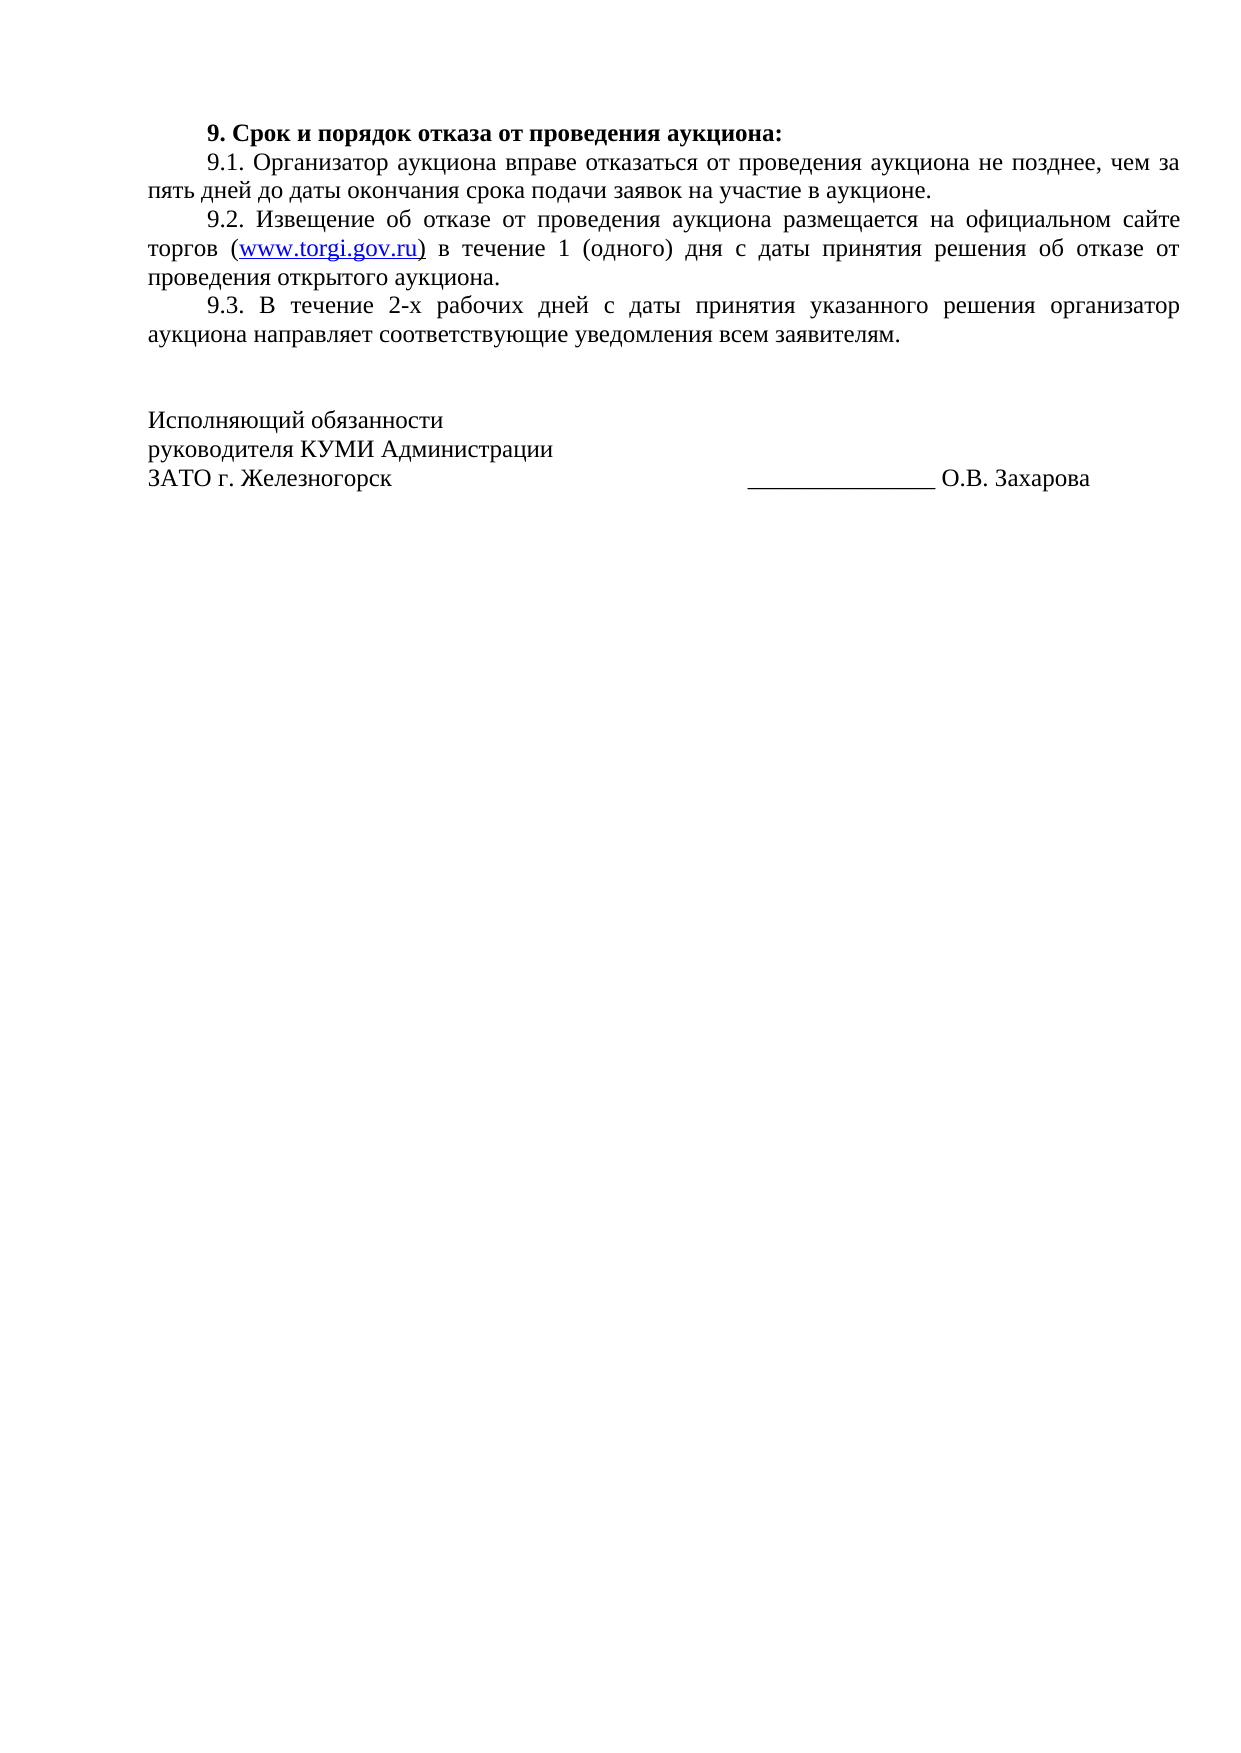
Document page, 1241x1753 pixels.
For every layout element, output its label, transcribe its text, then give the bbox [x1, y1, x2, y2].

text 9.3. В течение 2-х рабочих дней с даты принятия указанного решения организатор аукциона направляет соответствующие уведомления всем заявителям. [148, 291, 1181, 348]
text 9.2. Извещение об отказе от проведения аукциона размещается на официальном сайте торгов (www.torgi.gov.ru) в течение 1 (одного) дня с даты принятия решения об отказе от проведения открытого аукциона. [148, 204, 1181, 291]
text руководителя КУМИ Администрации [148, 434, 1181, 463]
text Исполняющий обязанности [148, 406, 1181, 434]
text ЗАТО г. Железногорск _______________ О.В. Захарова [148, 463, 1181, 492]
text 9.1. Организатор аукциона вправе отказаться от проведения аукциона не позднее, чем за пять дней до даты окончания срока подачи заявок на участие в аукционе. [148, 147, 1181, 204]
text 9. Срок и порядок отказа от проведения аукциона: [148, 118, 1181, 147]
